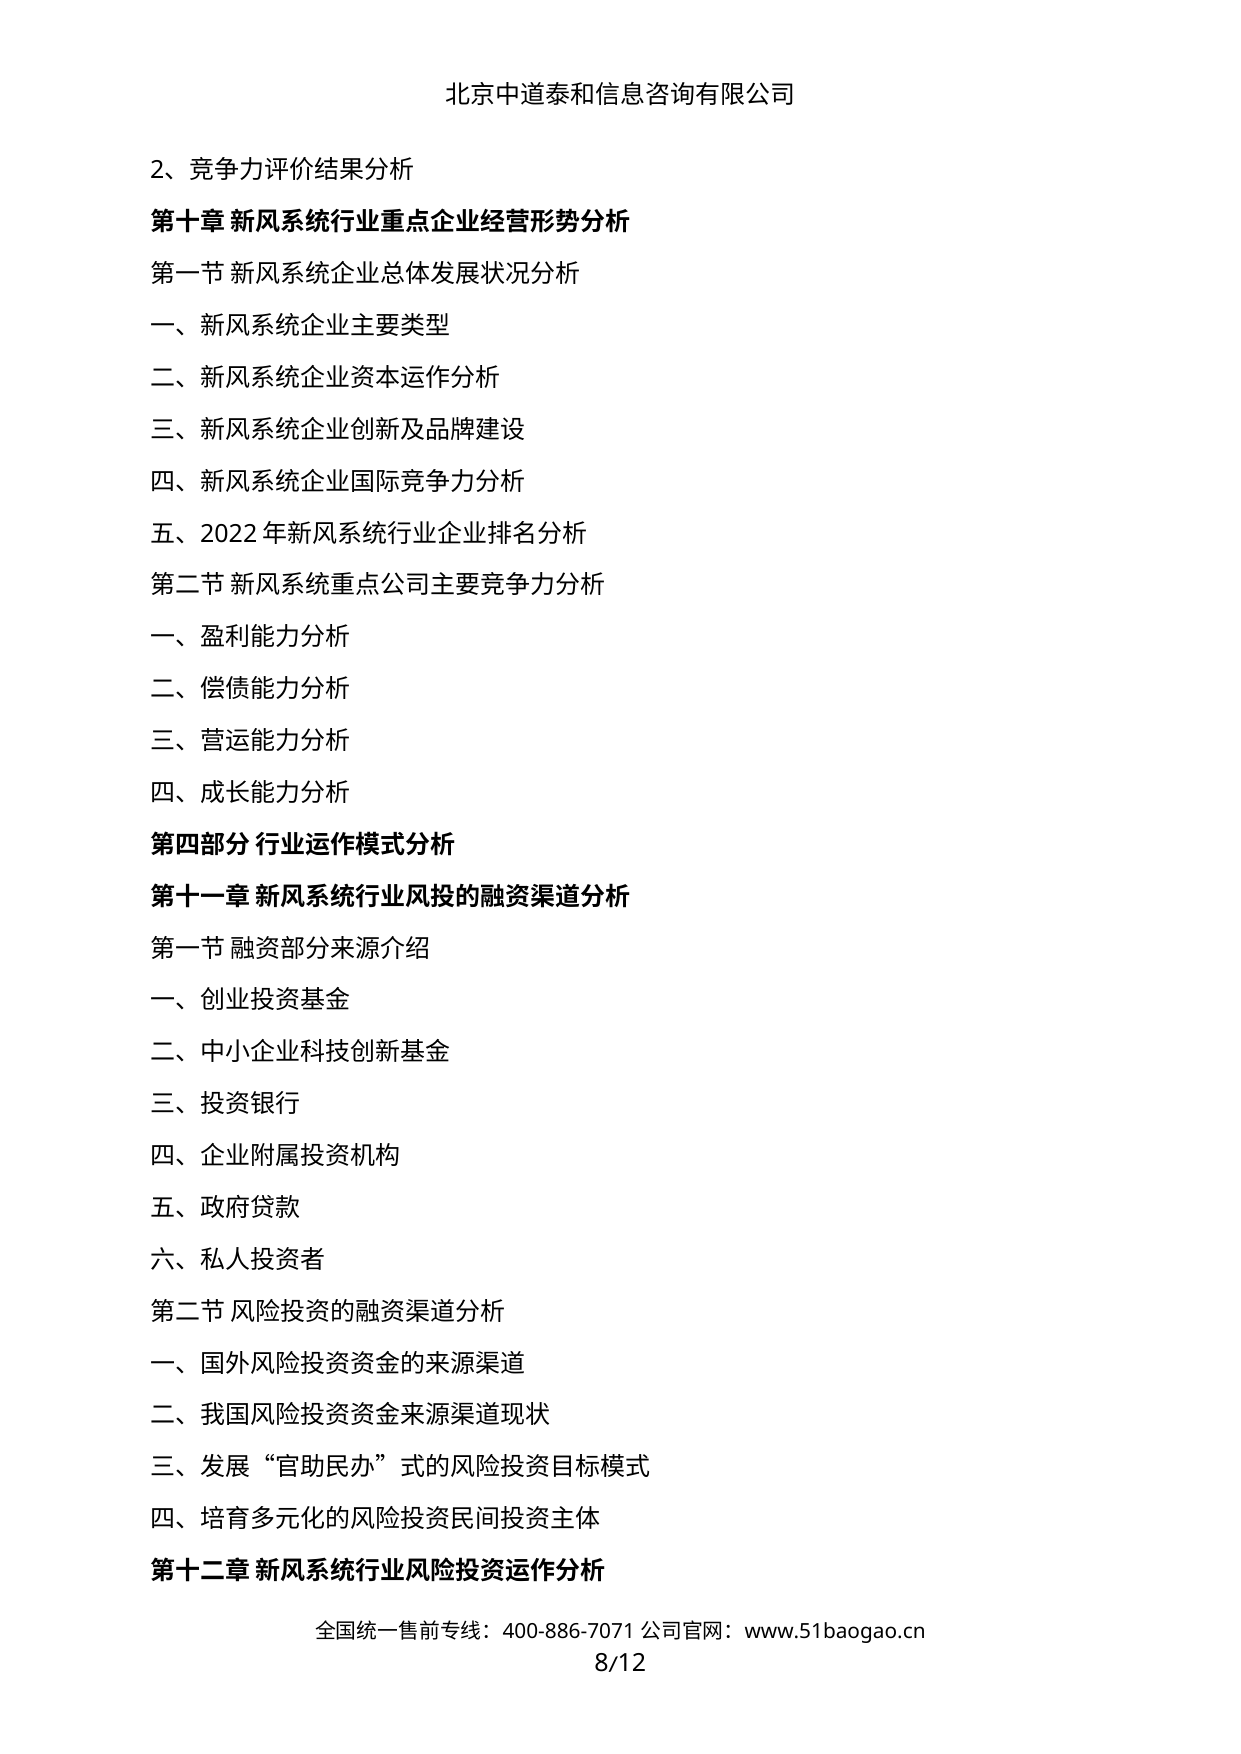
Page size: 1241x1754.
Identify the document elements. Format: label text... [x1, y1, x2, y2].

text 第二节 风险投资的融资渠道分析 [150, 1291, 1090, 1327]
text 第四部分 行业运作模式分析 [150, 824, 1090, 861]
text 二、中小企业科技创新基金 [150, 1032, 1090, 1068]
text 三、发展“官助民办”式的风险投资目标模式 [150, 1447, 1090, 1483]
text 二、新风系统企业资本运作分析 [150, 357, 1090, 394]
text 三、营运能力分析 [150, 721, 1090, 757]
text 三、新风系统企业创新及品牌建设 [150, 409, 1090, 446]
text 五、政府贷款 [150, 1187, 1090, 1224]
text 第十一章 新风系统行业风投的融资渠道分析 [150, 876, 1090, 912]
text 2、竞争力评价结果分析 [150, 150, 1090, 186]
text 五、2022年新风系统行业企业排名分析 [150, 513, 1090, 549]
text 一、创业投资基金 [150, 980, 1090, 1016]
text 一、盈利能力分析 [150, 617, 1090, 653]
text 一、国外风险投资资金的来源渠道 [150, 1343, 1090, 1379]
text 四、新风系统企业国际竞争力分析 [150, 461, 1090, 497]
text 二、偿债能力分析 [150, 669, 1090, 705]
text 四、培育多元化的风险投资民间投资主体 [150, 1499, 1090, 1535]
text 第十章 新风系统行业重点企业经营形势分析 [150, 202, 1090, 238]
text 三、投资银行 [150, 1084, 1090, 1120]
text 六、私人投资者 [150, 1239, 1090, 1276]
text 第十二章 新风系统行业风险投资运作分析 [150, 1551, 1090, 1587]
text 第二节 新风系统重点公司主要竞争力分析 [150, 565, 1090, 601]
text 一、新风系统企业主要类型 [150, 306, 1090, 342]
text 二、我国风险投资资金来源渠道现状 [150, 1395, 1090, 1431]
text 四、企业附属投资机构 [150, 1136, 1090, 1172]
text 第一节 融资部分来源介绍 [150, 928, 1090, 964]
text 第一节 新风系统企业总体发展状况分析 [150, 254, 1090, 290]
text 四、成长能力分析 [150, 772, 1090, 809]
